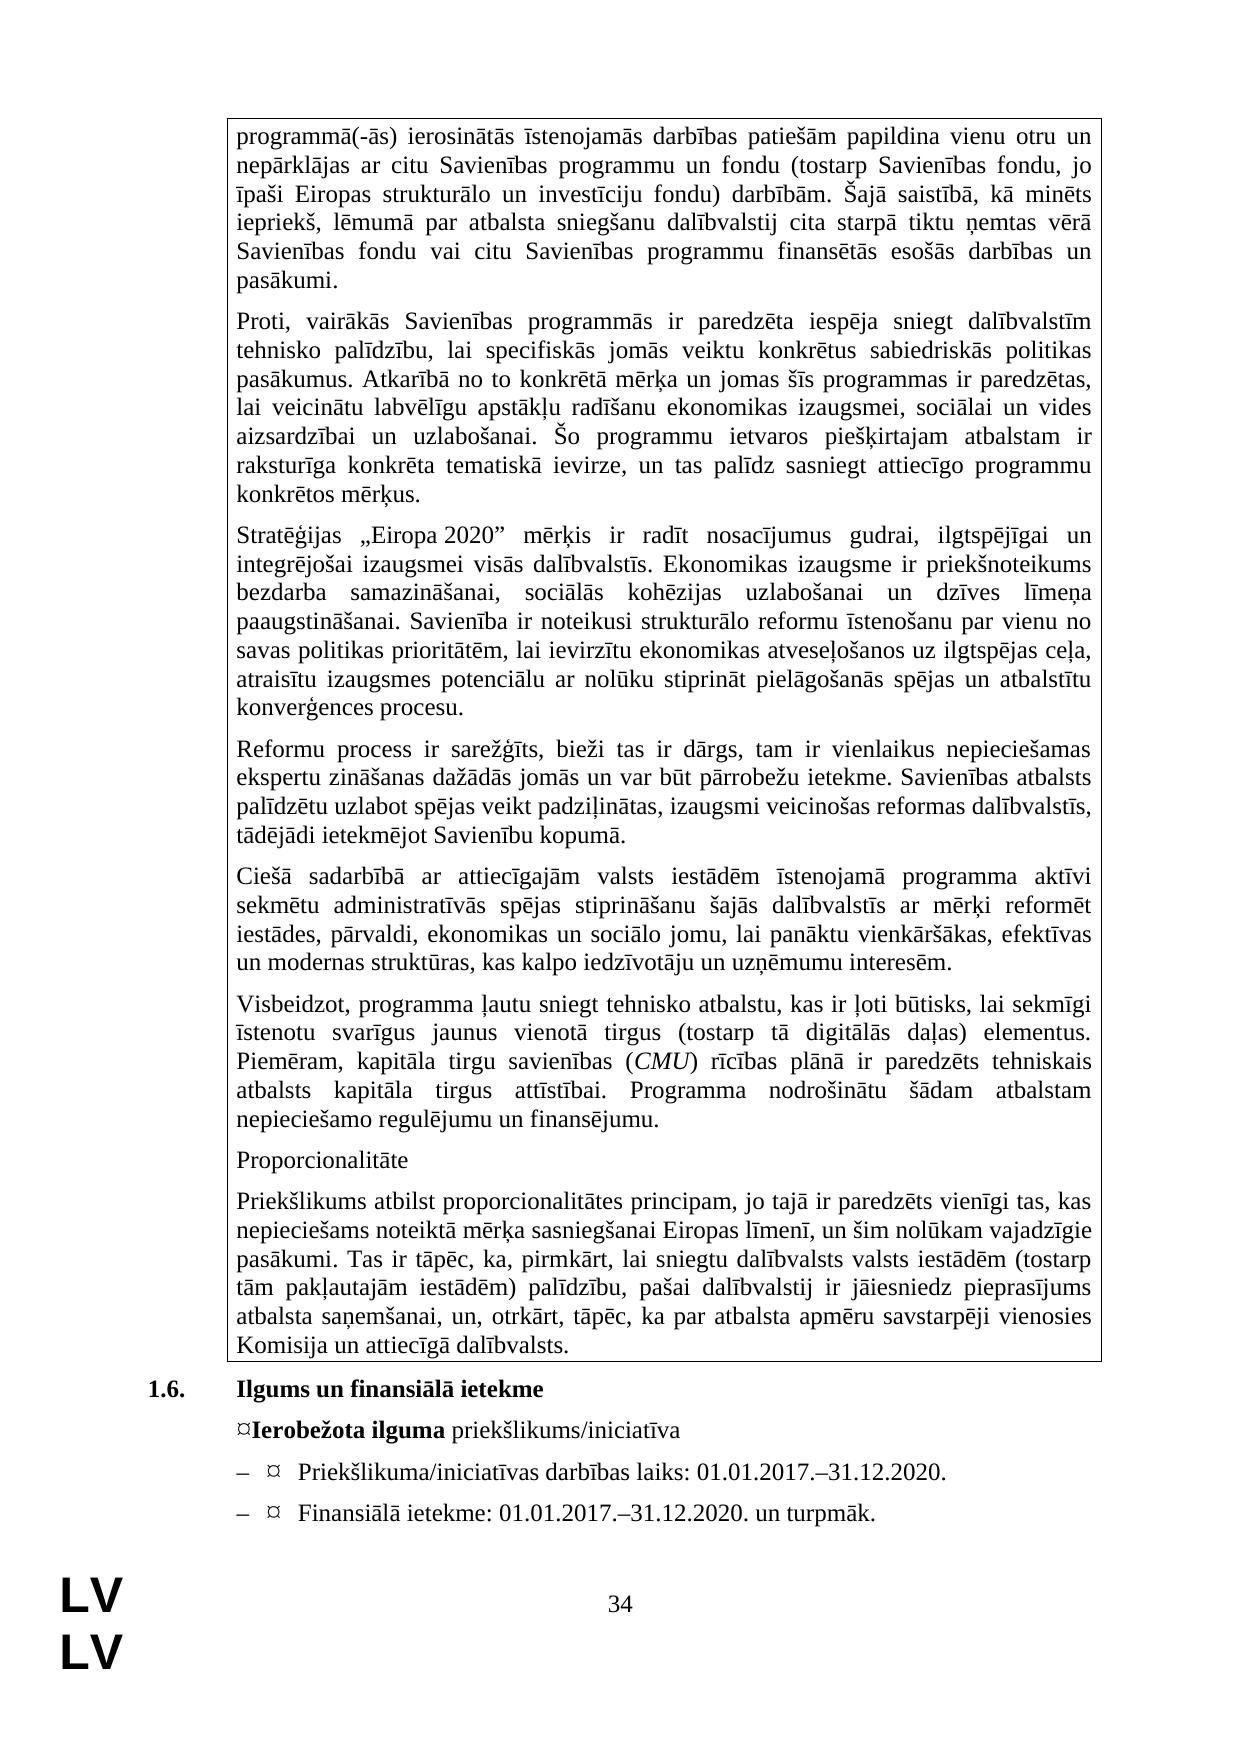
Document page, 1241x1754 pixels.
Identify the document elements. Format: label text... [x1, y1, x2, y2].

list Finansiālā ietekme: 01.01.2017.–31.12.2020. un turpmāk. [236, 1498, 1092, 1527]
subtitle 1.6. Ilgums un finansiālā ietekme [148, 1374, 1092, 1403]
list Priekšlikuma/iniciatīvas darbības laiks: 01.01.2017.–31.12.2020. [236, 1457, 1092, 1486]
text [228, 119, 1101, 294]
text Stratēģijas „Eiropa 2020” mērķis ir radīt nosacījumus gudrai, ilgtspējīgai un integrējošai izaugsmei visās dalībvalstīs. Ekonomikas izaugsme ir priekšnoteikums bezdarba samazināšanai, sociālās kohēzijas uzlabošanai un dzīves līmeņa paaugstināšanai. Savienība ir noteikusi strukturālo reformu īstenošanu par vienu no savas politikas prioritātēm, lai ievirzītu ekonomikas atveseļošanos uz ilgtspējas ceļa, atraisītu izaugsmes potenciālu ar nolūku stiprināt pielāgošanās spējas un atbalstītu konverģences procesu. [228, 517, 1101, 721]
text Ierobežota ilguma priekšlikums/iniciatīva [236, 1416, 1092, 1444]
text Priekšlikums atbilst proporcionalitātes principam, jo tajā ir paredzēts vienīgi tas, kas nepieciešams noteiktā mērķa sasniegšanai Eiropas līmenī, un šim nolūkam vajadzīgie pasākumi. Tas ir tāpēc, ka, pirmkārt, lai sniegtu dalībvalsts valsts iestādēm (tostarp tām pakļautajām iestādēm) palīdzību, pašai dalībvalstij ir jāiesniedz pieprasījums atbalsta saņemšanai, un, otrkārt, tāpēc, ka par atbalsta apmēru savstarpēji vienosies Komisija un attiecīgā dalībvalsts. [228, 1183, 1101, 1361]
text Proporcionalitāte [228, 1142, 1101, 1174]
text Ciešā sadarbībā ar attiecīgajām valsts iestādēm īstenojamā programma aktīvi sekmētu administratīvās spējas stiprināšanu šajās dalībvalstīs ar mērķi reformēt iestādes, pārvaldi, ekonomikas un sociālo jomu, lai panāktu vienkāršākas, efektīvas un modernas struktūras, kas kalpo iedzīvotāju un uzņēmumu interesēm. [228, 858, 1101, 976]
text Proti, vairākās Savienības programmās ir paredzēta iespēja sniegt dalībvalstīm tehnisko palīdzību, lai specifiskās jomās veiktu konkrētus sabiedriskās politikas pasākumus. Atkarībā no to konkrētā mērķa un jomas šīs programmas ir paredzētas, lai veicinātu labvēlīgu apstākļu radīšanu ekonomikas izaugsmei, sociālai un vides aizsardzībai un uzlabošanai. Šo programmu ietvaros piešķirtajam atbalstam ir raksturīga konkrēta tematiskā ievirze, un tas palīdz sasniegt attiecīgo programmu konkrētos mērķus. [228, 303, 1101, 507]
text Reformu process ir sarežģīts, bieži tas ir dārgs, tam ir vienlaikus nepieciešamas ekspertu zināšanas dažādās jomās un var būt pārrobežu ietekme. Savienības atbalsts palīdzētu uzlabot spējas veikt padziļinātas, izaugsmi veicinošas reformas dalībvalstīs, tādējādi ietekmējot Savienību kopumā. [228, 731, 1101, 849]
text Visbeidzot, programma ļautu sniegt tehnisko atbalstu, kas ir ļoti būtisks, lai sekmīgi īstenotu svarīgus jaunus vienotā tirgus (tostarp tā digitālās daļas) elementus. Piemēram, kapitāla tirgu savienības (CMU) rīcības plānā ir paredzēts tehniskais atbalsts kapitāla tirgus attīstībai. Programma nodrošinātu šādam atbalstam nepieciešamo regulējumu un finansējumu. [228, 986, 1101, 1132]
